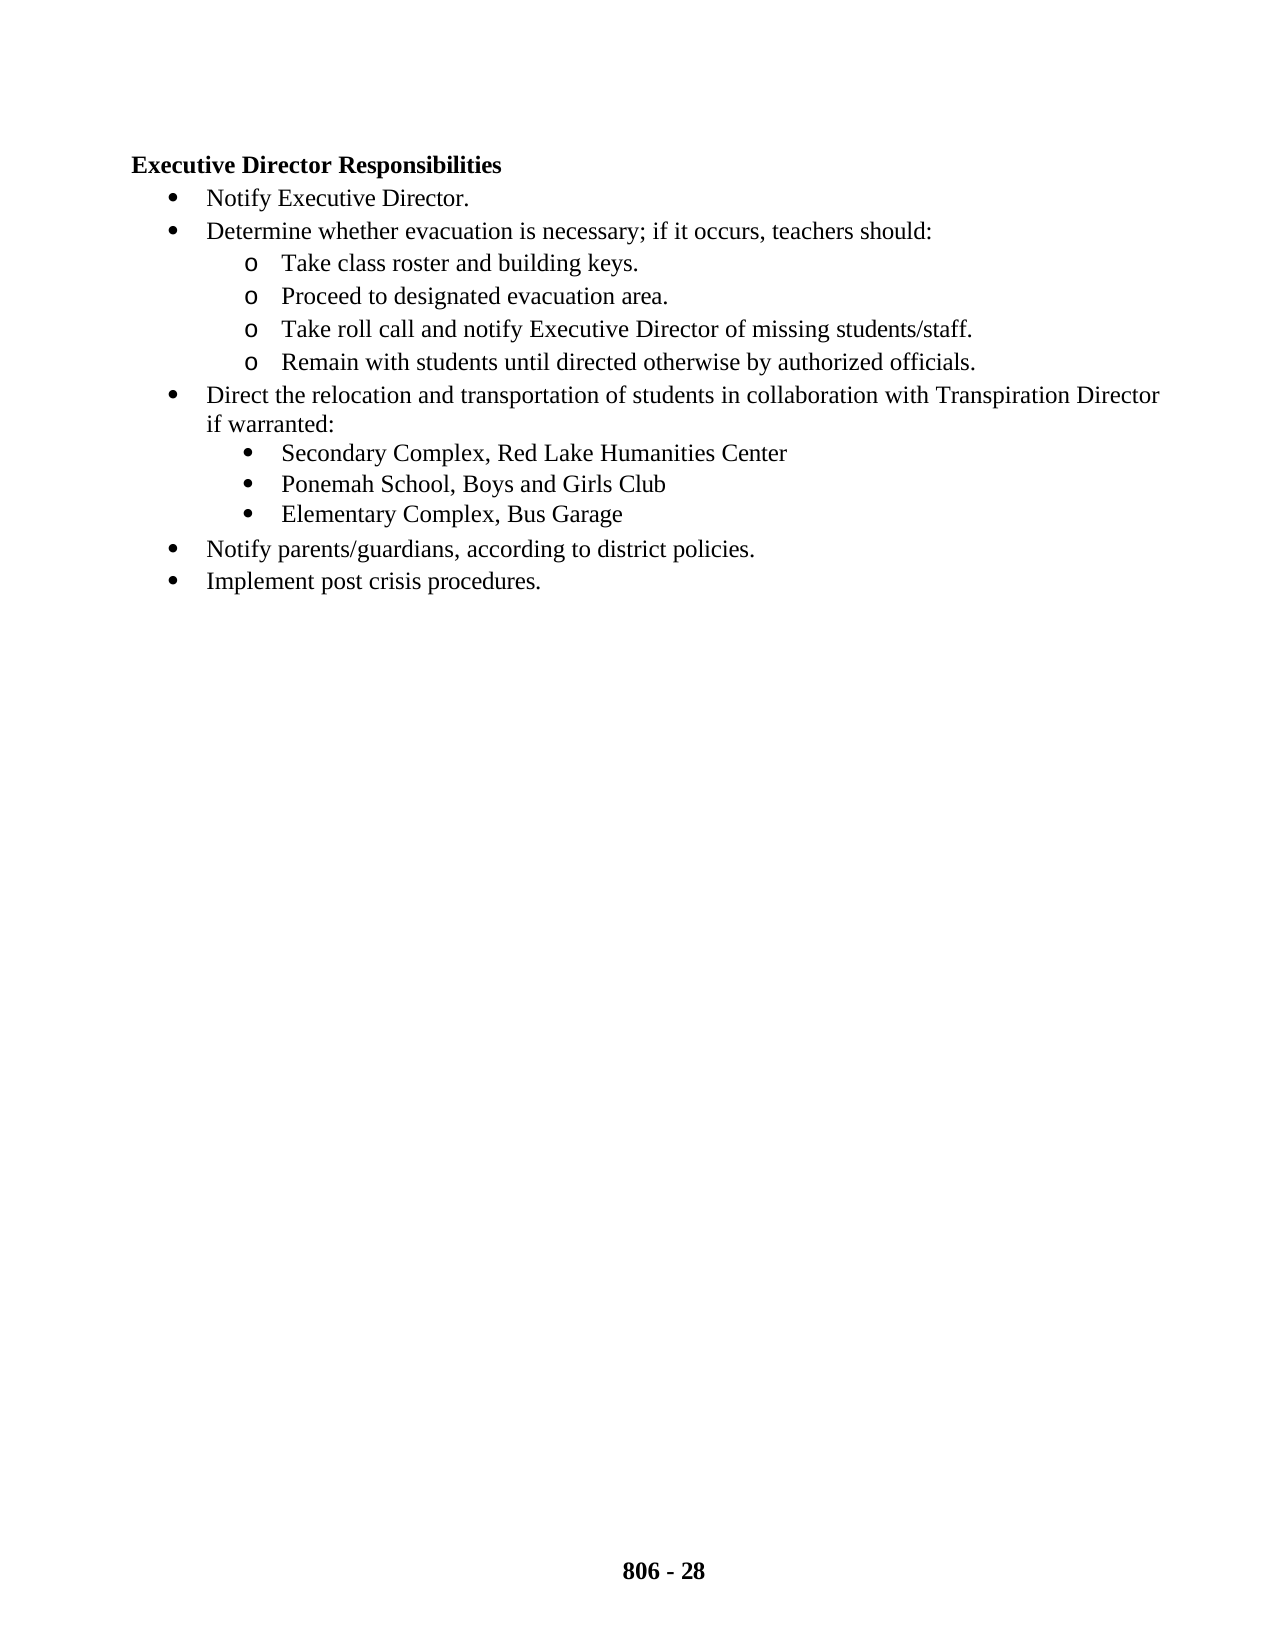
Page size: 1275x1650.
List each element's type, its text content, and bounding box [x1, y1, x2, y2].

subtitle Executive Director Responsibilities [131, 150, 1198, 179]
list Take class roster and building keys. [244, 248, 1198, 279]
list Elementary Complex, Bus Garage [244, 498, 1198, 529]
list Take roll call and notify Executive Director of missing students/staff. [244, 314, 1198, 345]
list Implement post crisis procedures. [169, 566, 1198, 595]
list Remain with students until directed otherwise by authorized officials. [244, 347, 1198, 378]
list Notify Executive Director. [169, 183, 1198, 212]
list Secondary Complex, Red Lake Humanities Center [244, 437, 1198, 468]
list Ponemah School, Boys and Girls Club [244, 468, 1198, 498]
list Direct the relocation and transportation of students in collaboration with Transpiration Director if warranted: [169, 380, 1159, 437]
list Notify parents/guardians, according to district policies. [169, 534, 1198, 562]
list Proceed to designated evacuation area. [244, 281, 1198, 312]
list Determine whether evacuation is necessary; if it occurs, teachers should: [169, 216, 1198, 244]
